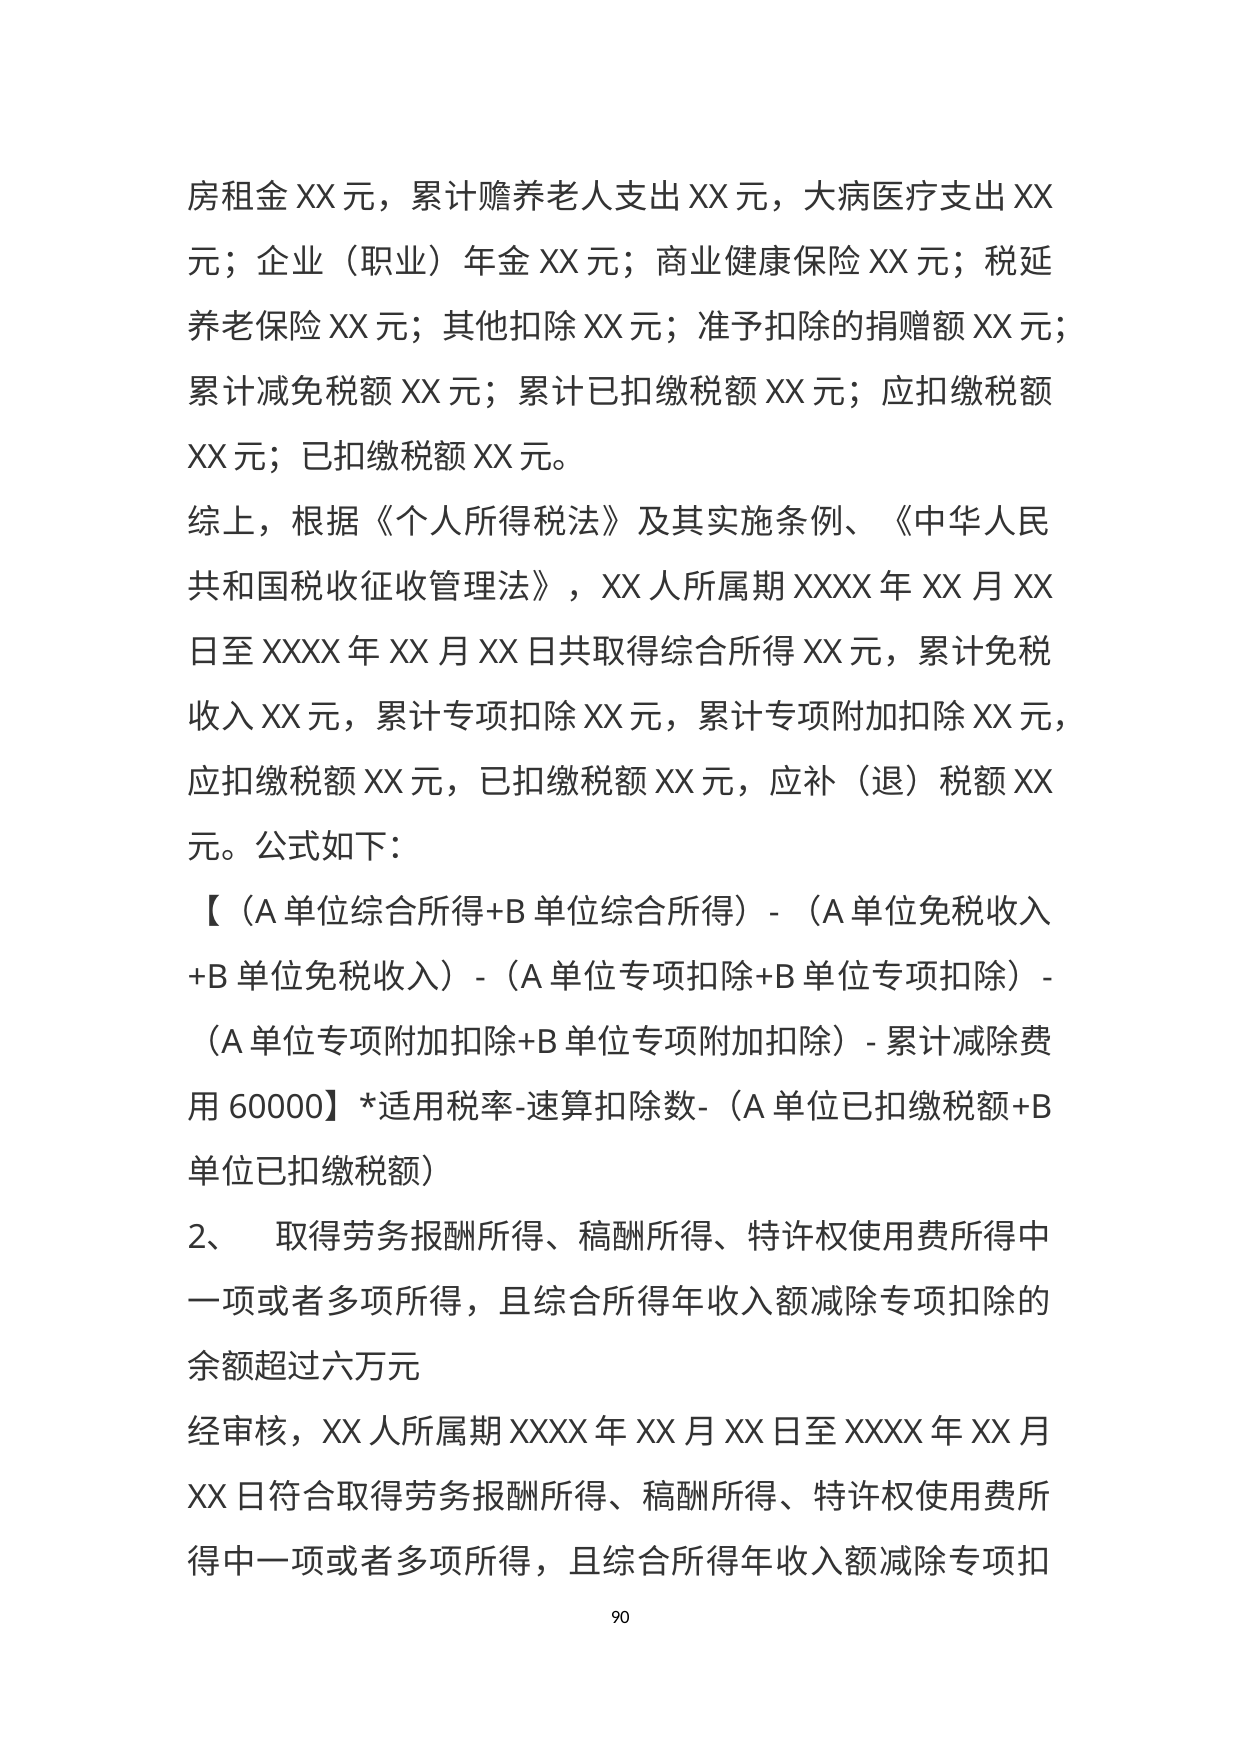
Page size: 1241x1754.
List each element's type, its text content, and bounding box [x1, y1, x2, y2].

text 综上，根据《个人所得税法》及其实施条例、《中华人民共和国税收征收管理法》，XX人所属期XXXX年 XX 月XX日至XXXX年 XX 月XX日共取得综合所得XX元，累计免税收入XX元，累计专项扣除XX元，累计专项附加扣除XX元，应扣缴税额XX元，已扣缴税额XX元，应补（退）税额XX元。公式如下： [187, 487, 1053, 877]
text 【（A单位综合所得+B单位综合所得）- （A单位免税收入+B单位免税收入）-（A单位专项扣除+B单位专项扣除）- （A单位专项附加扣除+B单位专项附加扣除）- 累计减除费用60000】*适用税率-速算扣除数-（A单位已扣缴税额+B单位已扣缴税额） [187, 877, 1053, 1202]
text 2、 取得劳务报酬所得、稿酬所得、特许权使用费所得中一项或者多项所得，且综合所得年收入额减除专项扣除的余额超过六万元 [187, 1202, 1053, 1397]
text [187, 162, 1053, 487]
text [187, 1397, 1053, 1592]
